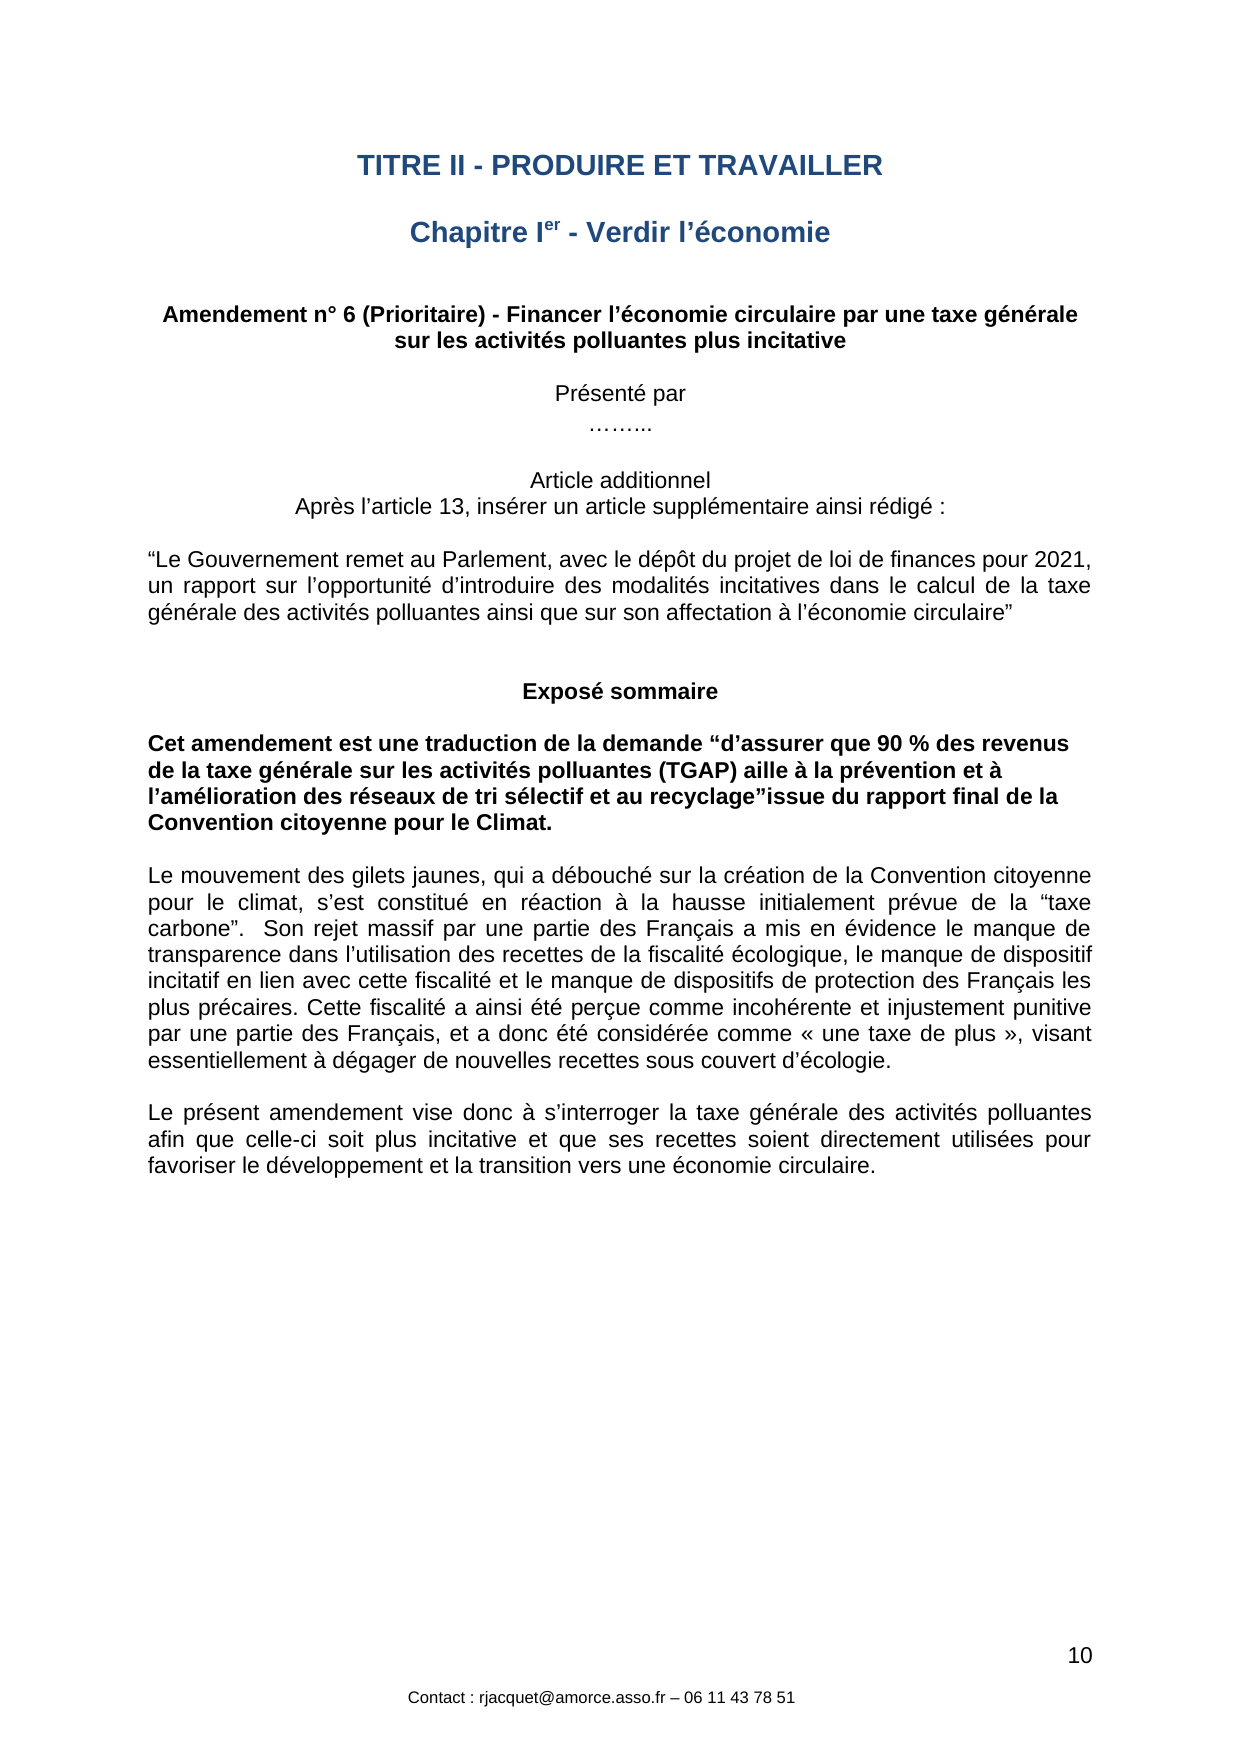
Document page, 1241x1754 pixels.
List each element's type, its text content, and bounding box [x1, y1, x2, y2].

text Le mouvement des gilets jaunes, qui a débouché sur la création de la Convention citoyenne pour le climat, s’est constitué en réaction à la hausse initialement prévue de la “taxe carbone”. Son rejet massif par une partie des Français a mis en évidence le manque de transparence dans l’utilisation des recettes de la fiscalité écologique, le manque de dispositif incitatif en lien avec cette fiscalité et le manque de dispositifs de protection des Français les plus précaires. Cette fiscalité a ainsi été perçue comme incohérente et injustement punitive par une partie des Français, et a donc été considérée comme « une taxe de plus », visant essentiellement à dégager de nouvelles recettes sous couvert d’écologie. [148, 862, 1093, 1073]
text Le présent amendement vise donc à s’interroger la taxe générale des activités polluantes afin que celle-ci soit plus incitative et que ses recettes soient directement utilisées pour favoriser le développement et la transition vers une économie circulaire. [148, 1099, 1093, 1178]
text Présenté par [148, 380, 1093, 406]
text “Le Gouvernement remet au Parlement, avec le dépôt du projet de loi de finances pour 2021, un rapport sur l’opportunité d’introduire des modalités incitatives dans le calcul de la taxe générale des activités polluantes ainsi que sur son affectation à l’économie circulaire” [148, 546, 1093, 625]
text Chapitre Ier - Verdir l’économie [148, 215, 1093, 248]
text ……... [148, 410, 1093, 437]
text TITRE II - PRODUIRE ET TRAVAILLER [148, 148, 1093, 181]
text Cet amendement est une traduction de la demande “d’assurer que 90 % des revenus de la taxe générale sur les activités polluantes (TGAP) aille à la prévention et à l’amélioration des réseaux de tri sélectif et au recyclage”issue du rapport final de la Convention citoyenne pour le Climat. [148, 730, 1093, 836]
text Après l’article 13, insérer un article supplémentaire ainsi rédigé : [148, 493, 1093, 519]
text Amendement n° 6 (Prioritaire) - Financer l’économie circulaire par une taxe générale sur les activités polluantes plus incitative [148, 301, 1093, 354]
text Article additionnel [148, 467, 1093, 493]
text Exposé sommaire [148, 678, 1093, 704]
